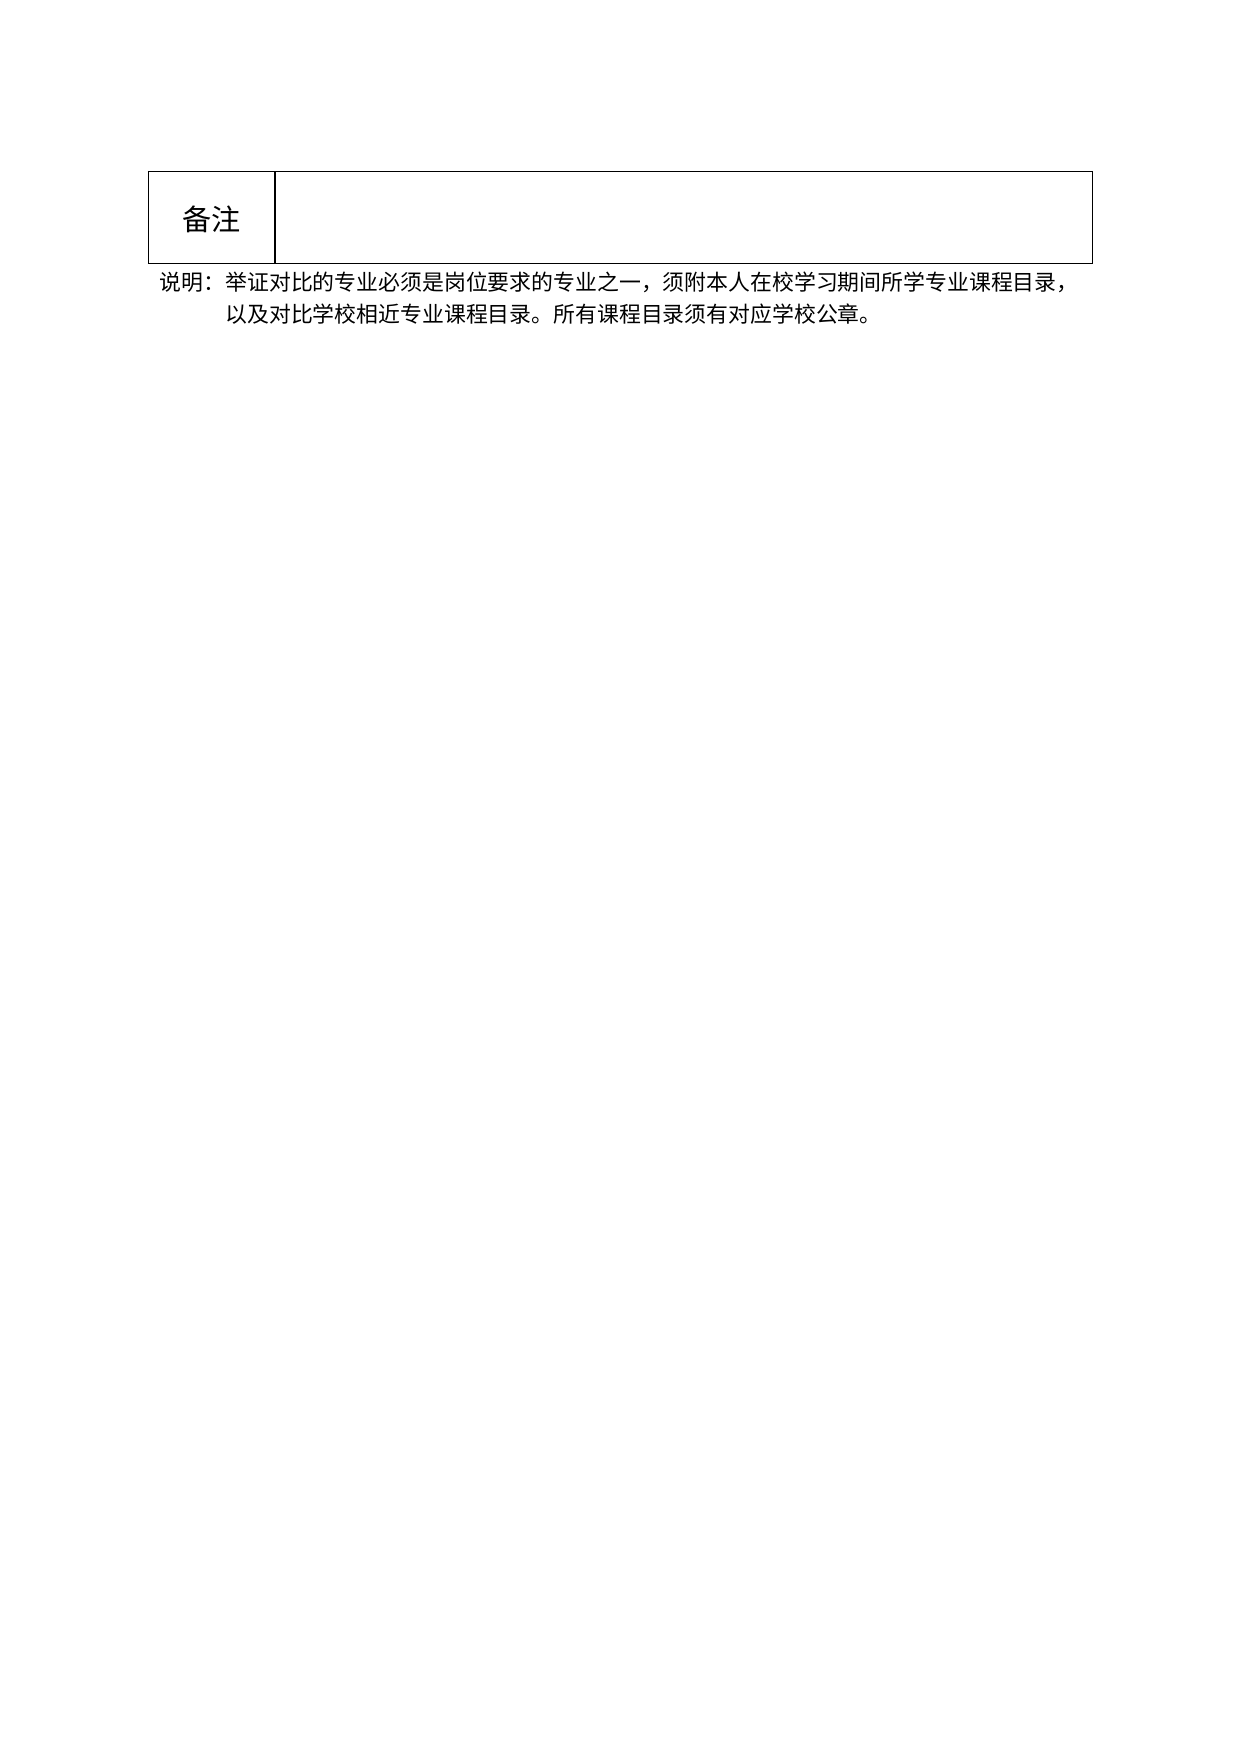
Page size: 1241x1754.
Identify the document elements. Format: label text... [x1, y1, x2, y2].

text 说明：举证对比的专业必须是岗位要求的专业之一，须附本人在校学习期间所学专业课程目录，以及对比学校相近专业课程目录。所有课程目录须有对应学校公章。 [159, 264, 1081, 329]
table_cell 备注 [149, 172, 274, 263]
table_cell [276, 172, 1092, 263]
